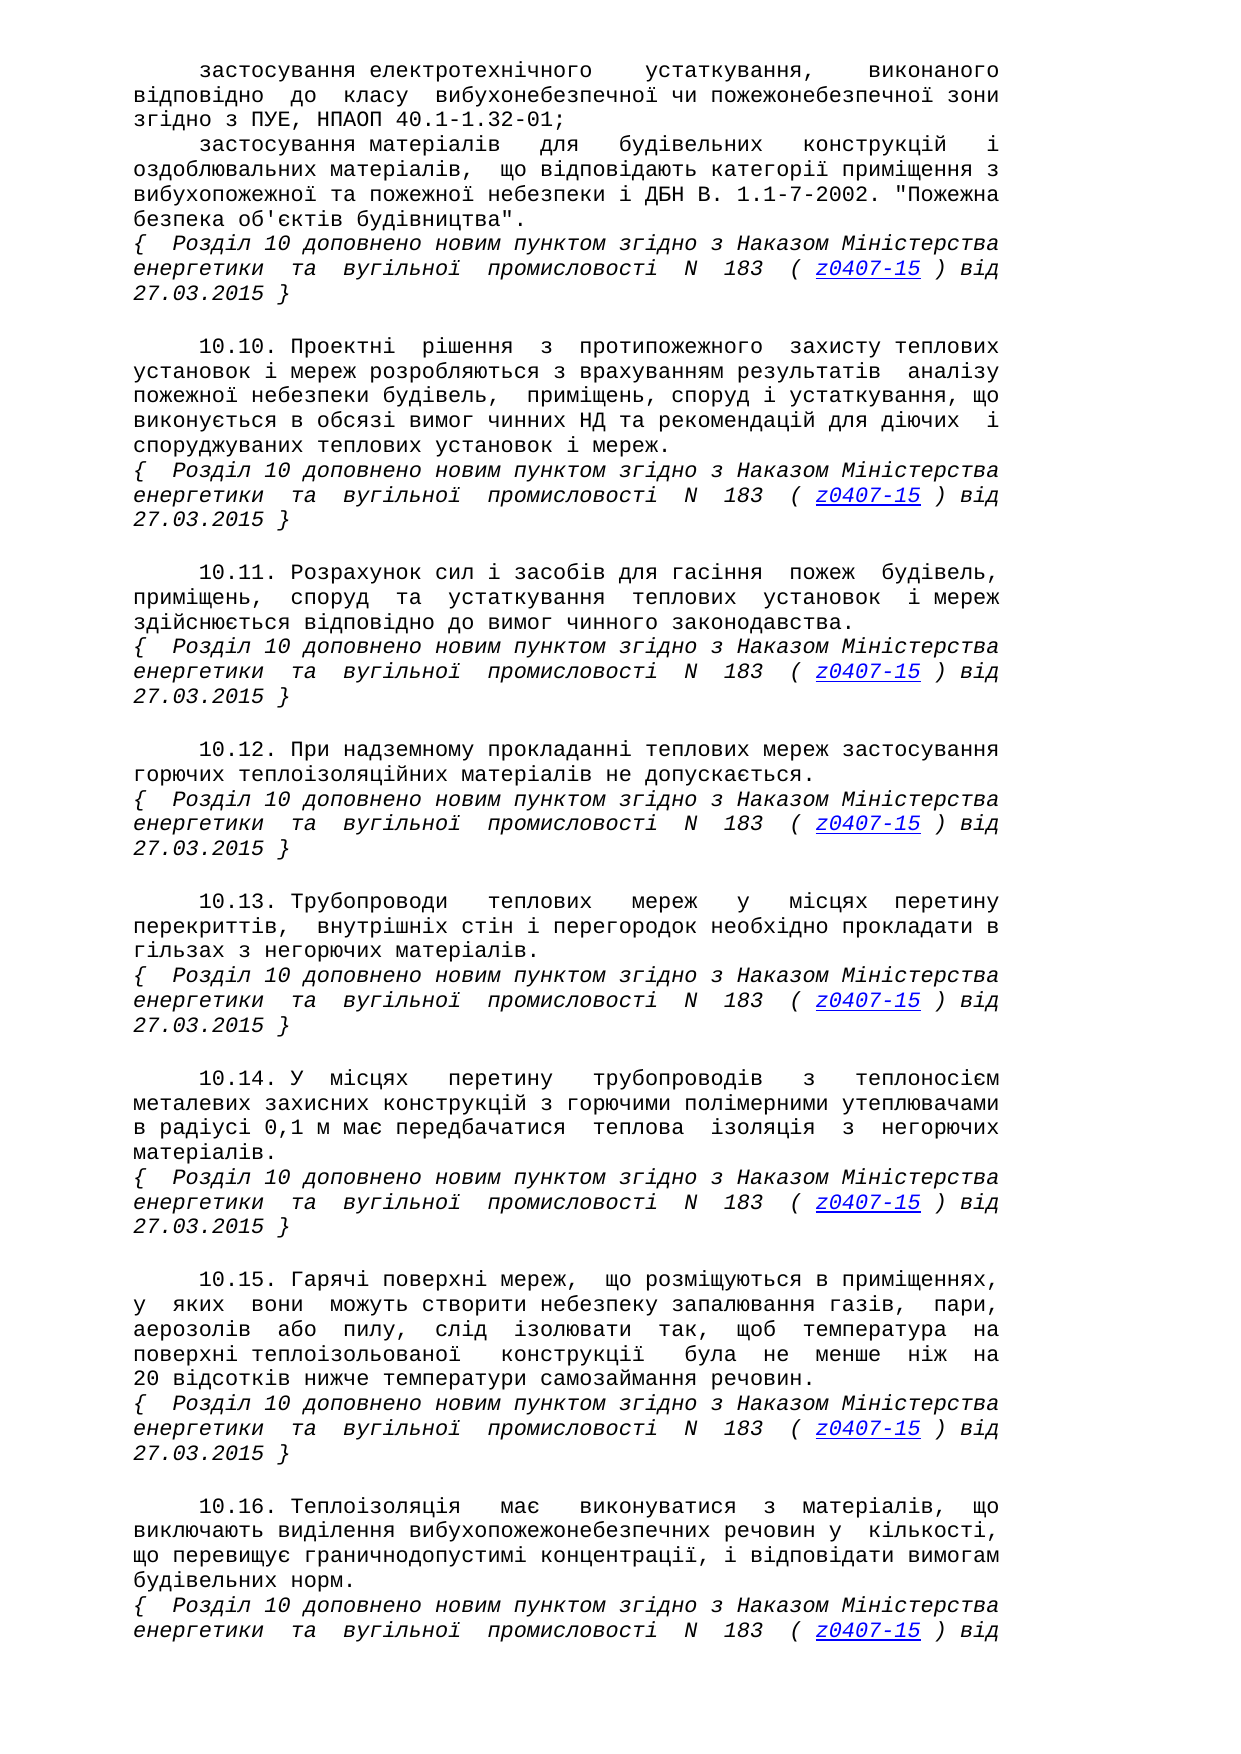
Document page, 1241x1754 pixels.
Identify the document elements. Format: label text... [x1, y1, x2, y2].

text 10.11. Розрахунок сил і засобів для гасіння пожеж будівель, приміщень, споруд та устаткування теплових установок і мереж здійснюється відповідно до вимог чинного законодавства. [133, 561, 1152, 636]
text застосування матеріалів для будівельних конструкцій і оздоблювальних матеріалів, що відповідають категорії приміщення з вибухопожежної та пожежної небезпеки і ДБН В. 1.1-7-2002. "Пожежна безпека об'єктів будівництва". [133, 133, 1152, 233]
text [133, 1594, 1152, 1643]
text { Розділ 10 доповнено новим пунктом згідно з Наказом Міністерства енергетики та вугільної промисловості N 183 ( z0407-15 ) від 27.03.2015 } [133, 1166, 1152, 1268]
text { Розділ 10 доповнено новим пунктом згідно з Наказом Міністерства енергетики та вугільної промисловості N 183 ( z0407-15 ) від 27.03.2015 } [133, 964, 1152, 1067]
text { Розділ 10 доповнено новим пунктом згідно з Наказом Міністерства енергетики та вугільної промисловості N 183 ( z0407-15 ) від 27.03.2015 } [133, 233, 1152, 335]
text 10.10. Проектні рішення з протипожежного захисту теплових установок і мереж розробляються з врахуванням результатів аналізу пожежної небезпеки будівель, приміщень, споруд і устаткування, що виконується в обсязі вимог чинних НД та рекомендацій для діючих і споруджуваних теплових установок і мереж. [133, 335, 1152, 459]
text застосування електротехнічного устаткування, виконаного відповідно до класу вибухонебезпечної чи пожежонебезпечної зони згідно з ПУЕ, НПАОП 40.1-1.32-01; [133, 59, 1152, 133]
text 10.16. Теплоізоляція має виконуватися з матеріалів, що виключають виділення вибухопожежонебезпечних речовин у кількості, що перевищує граничнодопустимі концентрації, і відповідати вимогам будівельних норм. [133, 1495, 1152, 1594]
text 10.15. Гарячі поверхні мереж, що розміщуються в приміщеннях, у яких вони можуть створити небезпеку запалювання газів, пари, аерозолів або пилу, слід ізолювати так, щоб температура на поверхні теплоізольованої конструкції була не менше ніж на 20 відсотків нижче температури самозаймання речовин. [133, 1268, 1152, 1392]
text { Розділ 10 доповнено новим пунктом згідно з Наказом Міністерства енергетики та вугільної промисловості N 183 ( z0407-15 ) від 27.03.2015 } [133, 788, 1152, 890]
text { Розділ 10 доповнено новим пунктом згідно з Наказом Міністерства енергетики та вугільної промисловості N 183 ( z0407-15 ) від 27.03.2015 } [133, 459, 1152, 561]
text 10.14. У місцях перетину трубопроводів з теплоносієм металевих захисних конструкцій з горючими полімерними утеплювачами в радіусі 0,1 м має передбачатися теплова ізоляція з негорючих матеріалів. [133, 1067, 1152, 1166]
text { Розділ 10 доповнено новим пунктом згідно з Наказом Міністерства енергетики та вугільної промисловості N 183 ( z0407-15 ) від 27.03.2015 } [133, 1392, 1152, 1495]
text 10.13. Трубопроводи теплових мереж у місцях перетину перекриттів, внутрішніх стін і перегородок необхідно прокладати в гільзах з негорючих матеріалів. [133, 890, 1152, 964]
text 10.12. При надземному прокладанні теплових мереж застосування горючих теплоізоляційних матеріалів не допускається. [133, 738, 1152, 788]
text { Розділ 10 доповнено новим пунктом згідно з Наказом Міністерства енергетики та вугільної промисловості N 183 ( z0407-15 ) від 27.03.2015 } [133, 636, 1152, 738]
